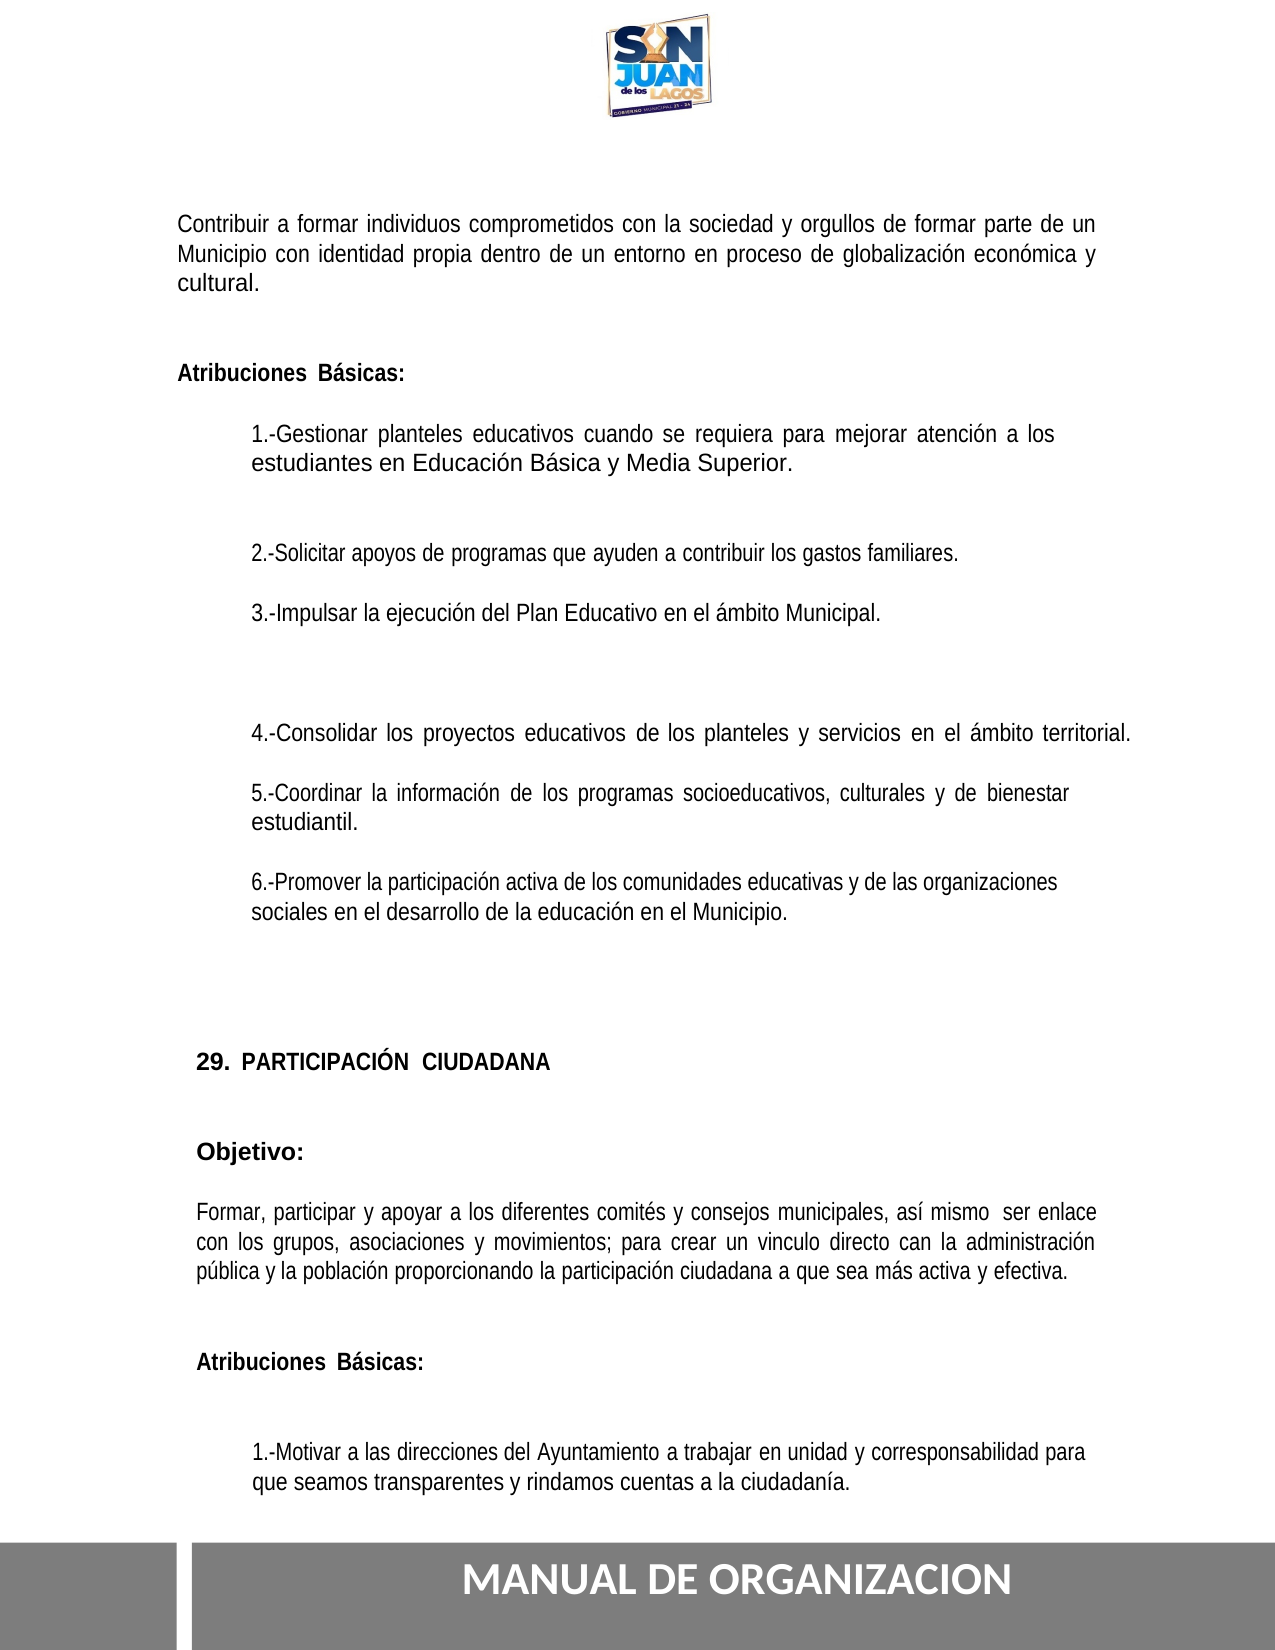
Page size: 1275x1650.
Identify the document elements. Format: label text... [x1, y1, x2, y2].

list PARTICIPACIÓN CIUDADANA [196, 1046, 1171, 1075]
text 1.-Gestionar planteles educativos cuando se requiera para mejorar atención a los estudiantes en Educación Básica y Media Superior. [251, 419, 1171, 477]
text Objetivo: [196, 1136, 1171, 1165]
text Atribuciones Básicas: [177, 358, 1171, 387]
text 5.-Coordinar la información de los programas socioeducativos, culturales y de bienestar estudiantil. [251, 778, 1171, 836]
text 4.-Consolidar los proyectos educativos de los planteles y servicios en el ámbito territorial. [251, 718, 1171, 746]
text Formar, participar y apoyar a los diferentes comités y consejos municipales, así mismo ser enlace con los grupos, asociaciones y movimientos; para crear un vinculo directo can la administración pública y la población proporcionando la participación ciudadana a que sea más activa y efectiva. [196, 1197, 1097, 1285]
text 6.-Promover la participación activa de los comunidades educativas y de las organizaciones sociales en el desarrollo de la educación en el Municipio. [251, 867, 1097, 926]
text 1.-Motivar a las direcciones del Ayuntamiento a trabajar en unidad y corresponsabilidad para que seamos transparentes y rindamos cuentas a la ciudadanía. [252, 1437, 1101, 1496]
text Contribuir a formar individuos comprometidos con la sociedad y orgullos de formar parte de un Municipio con identidad propia dentro de un entorno en proceso de globalización económica y cultural. [177, 209, 1097, 297]
picture [591, 12, 729, 119]
text Atribuciones Básicas: [196, 1347, 1171, 1375]
text 2.-Solicitar apoyos de programas que ayuden a contribuir los gastos familiares. 3.-Impulsar la ejecución del Plan Educativo en el ámbito Municipal. [251, 538, 966, 627]
